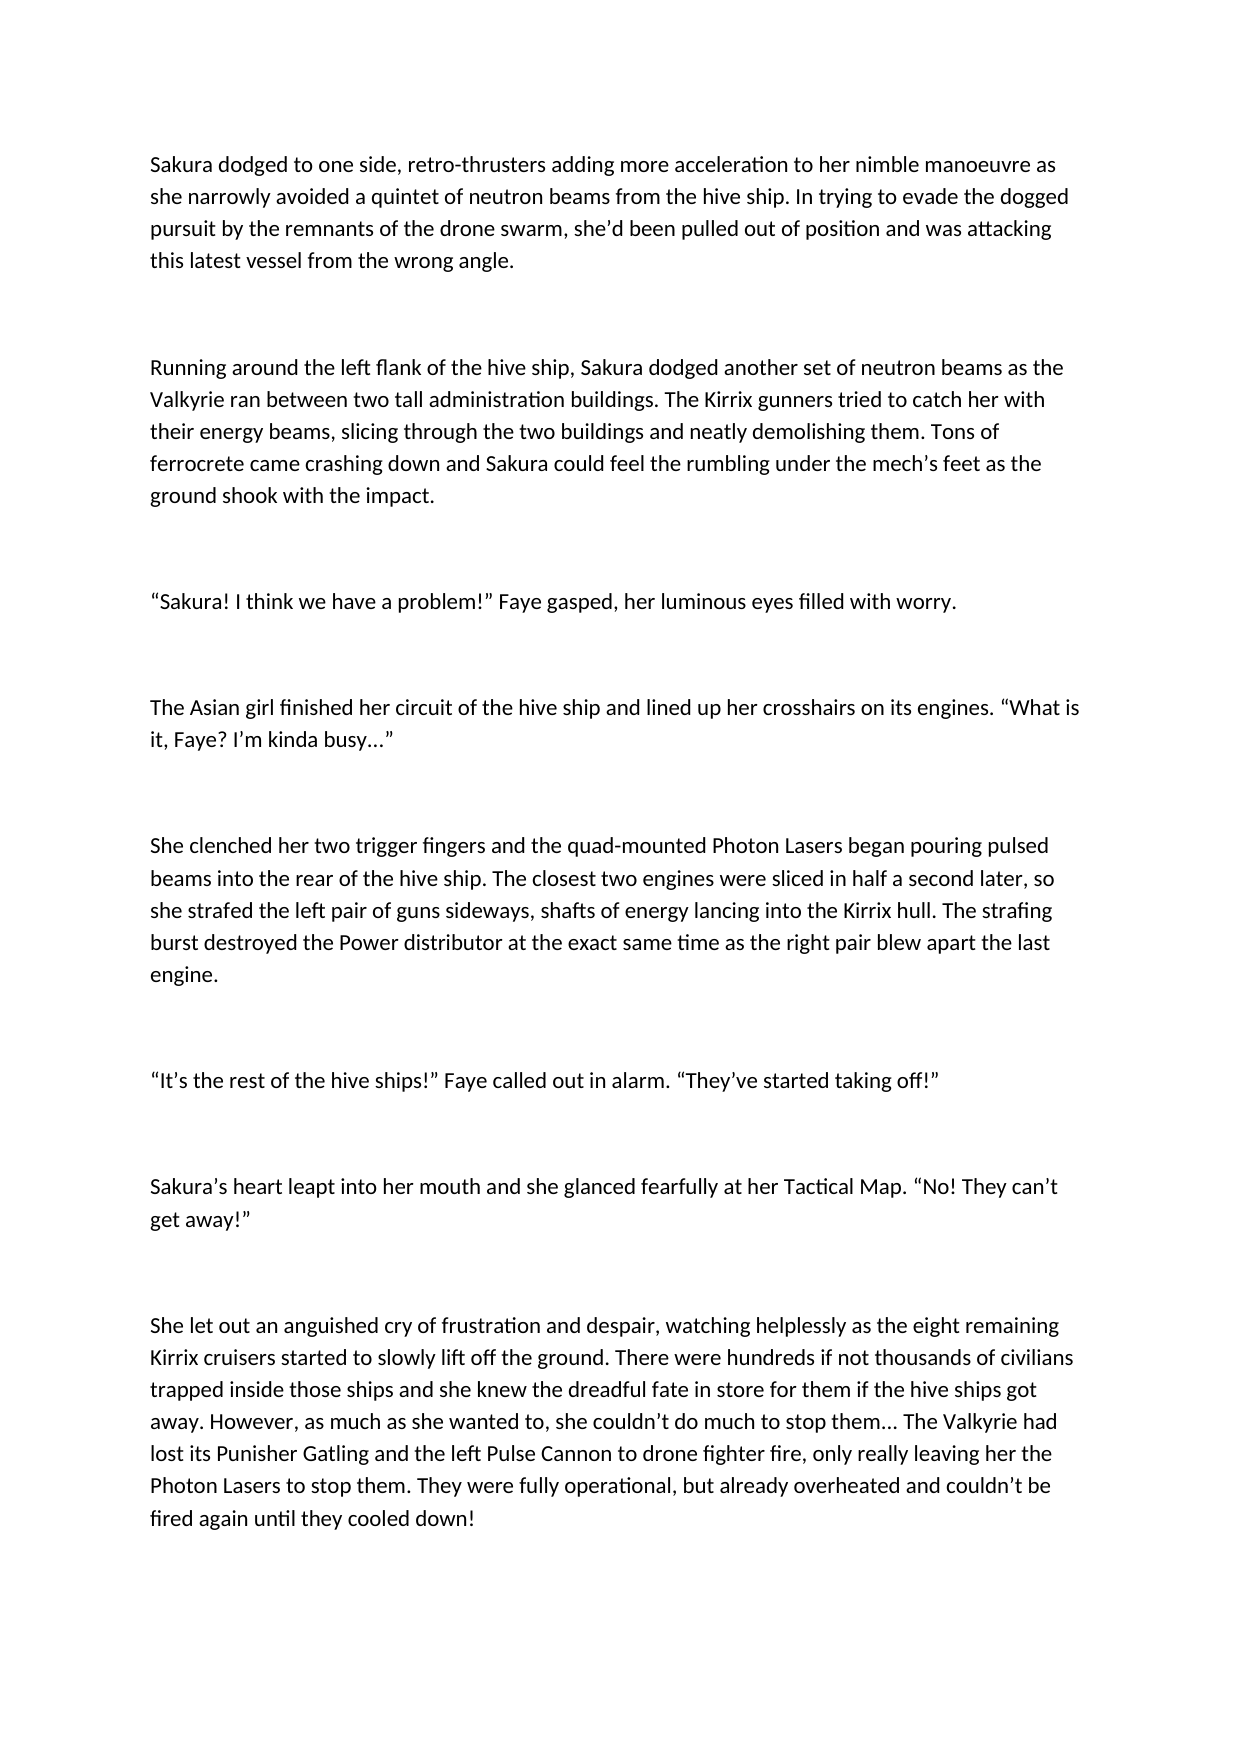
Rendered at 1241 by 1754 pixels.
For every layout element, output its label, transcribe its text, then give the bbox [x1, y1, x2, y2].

text Sakura’s heart leapt into her mouth and she glanced fearfully at her Tactical Map. “No! They can’t get away!” [150, 1172, 1090, 1233]
text Sakura dodged to one side, retro-thrusters adding more acceleration to her nimble manoeuvre as she narrowly avoided a quintet of neutron beams from the hive ship. In trying to evade the dogged pursuit by the remnants of the drone swarm, she’d been pulled out of position and was attacking this latest vessel from the wrong angle. [150, 150, 1090, 274]
text She clenched her two trigger fingers and the quad-mounted Photon Lasers began pouring pulsed beams into the rear of the hive ship. The closest two engines were sliced in half a second later, so she strafed the left pair of guns sideways, shafts of energy lancing into the Kirrix hull. The strafing burst destroyed the Power distributor at the exact same time as the right pair blew apart the last engine. [150, 832, 1090, 988]
text Running around the left flank of the hive ship, Sakura dodged another set of neutron beams as the Valkyrie ran between two tall administration buildings. The Kirrix gunners tried to catch her with their energy beams, slicing through the two buildings and neatly demolishing them. Tons of ferrocrete came crashing down and Sakura could feel the rumbling under the mech’s feet as the ground shook with the impact. [150, 353, 1090, 509]
text She let out an anguished cry of frustration and despair, watching helplessly as the eight remaining Kirrix cruisers started to slowly lift off the ground. There were hundreds if not thousands of civilians trapped inside those ships and she knew the dreadful fate in store for them if the hive ships got away. However, as much as she wanted to, she couldn’t do much to stop them... The Valkyrie had lost its Punisher Gatling and the left Pulse Cannon to drone fighter fire, only really leaving her the Photon Lasers to stop them. They were fully operational, but already overheated and couldn’t be fired again until they cooled down! [150, 1311, 1090, 1532]
text “Sakura! I think we have a problem!” Faye gasped, her luminous eyes filled with worry. [150, 587, 1090, 615]
text “It’s the rest of the hive ships!” Faye called out in alarm. “They’ve started taking off!” [150, 1066, 1090, 1094]
text The Asian girl finished her circuit of the hive ship and lined up her crosshairs on its engines. “What is it, Faye? I’m kinda busy...” [150, 693, 1090, 754]
